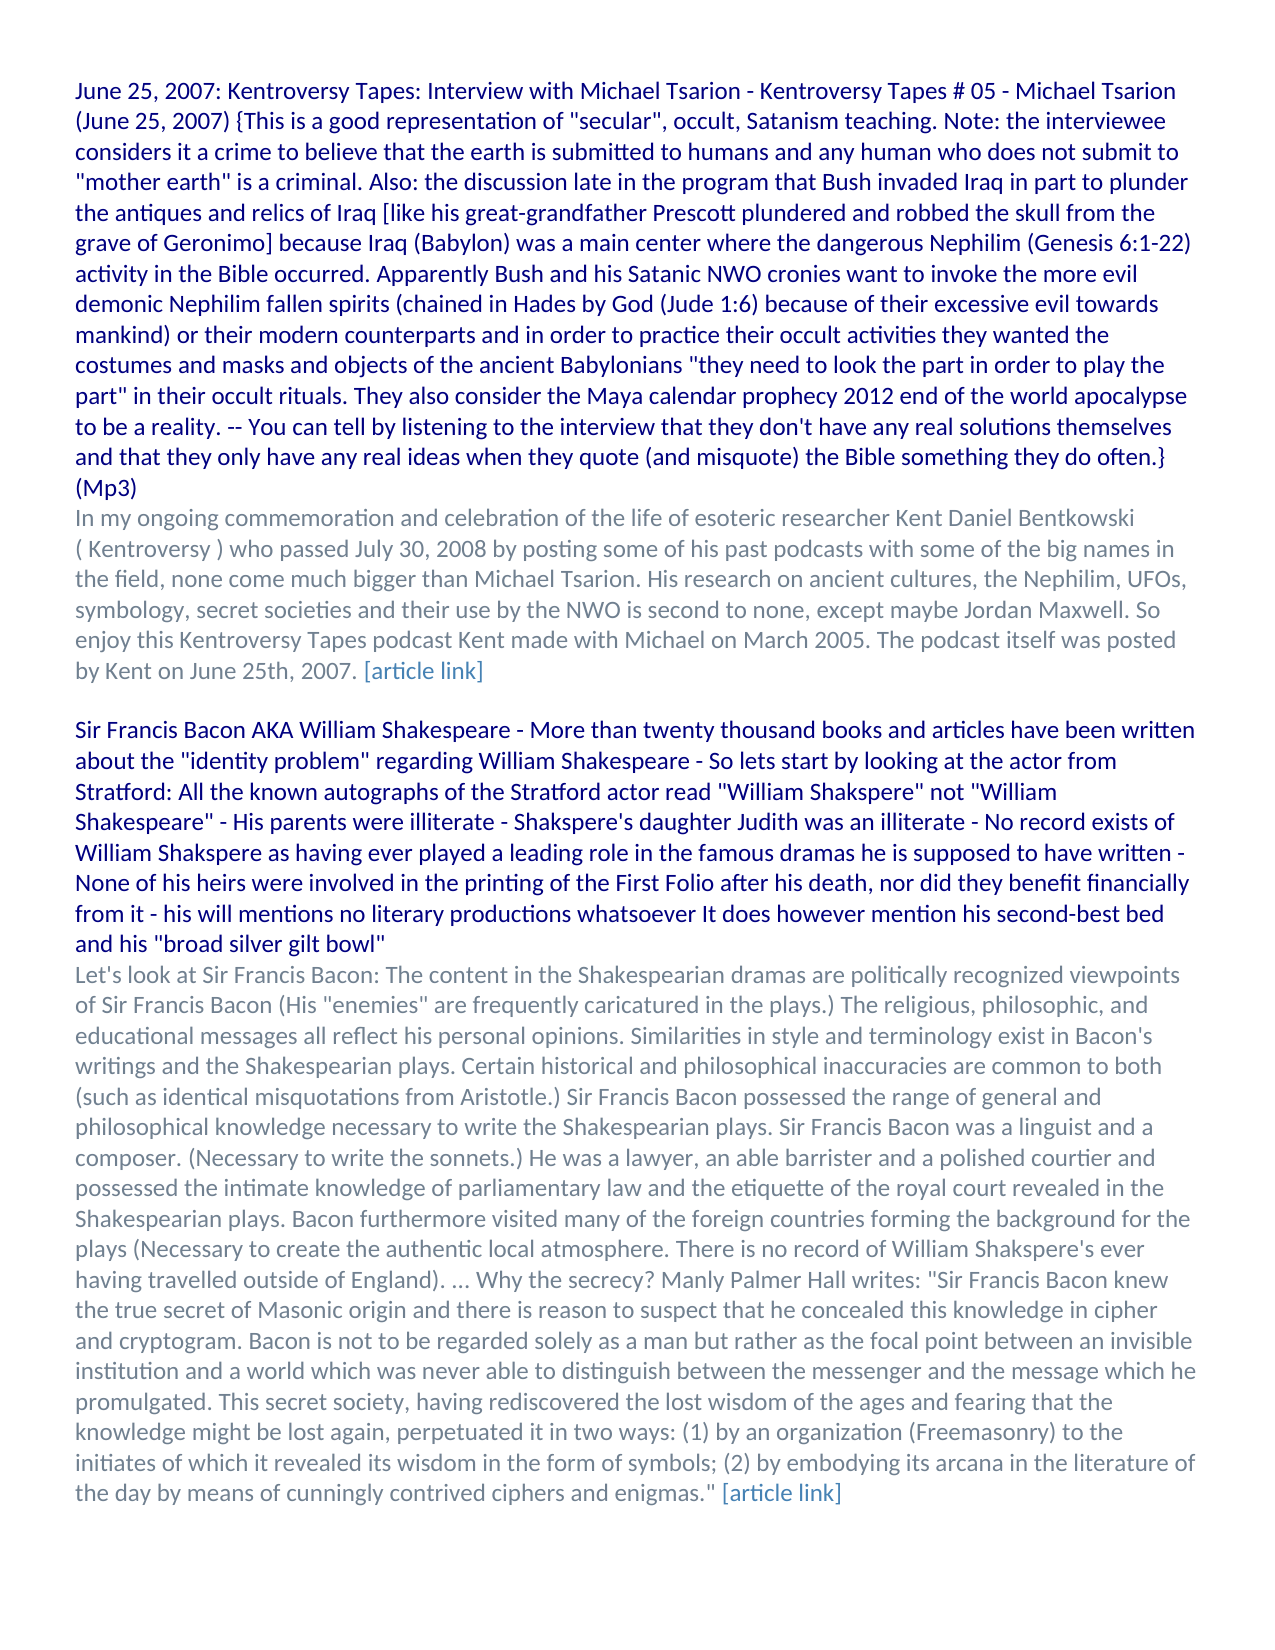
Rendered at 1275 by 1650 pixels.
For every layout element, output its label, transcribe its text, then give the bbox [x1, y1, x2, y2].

text Sir Francis Bacon AKA William Shakespeare - More than twenty thousand books and articles have been written about the "identity problem" regarding William Shakespeare - So lets start by looking at the actor from Stratford: All the known autographs of the Stratford actor read "William Shakspere" not "William Shakespeare" - His parents were illiterate - Shakspere's daughter Judith was an illiterate - No record exists of William Shakspere as having ever played a leading role in the famous dramas he is supposed to have written - None of his heirs were involved in the printing of the First Folio after his death, nor did they benefit financially from it - his will mentions no literary productions whatsoever It does however mention his second-best bed and his "broad silver gilt bowl" Let's look at Sir Francis Bacon: The content in the Shakespearian dramas are politically recognized viewpoints of Sir Francis Bacon (His "enemies" are frequently caricatured in the plays.) The religious, philosophic, and educational messages all reflect his personal opinions. Similarities in style and terminology exist in Bacon's writings and the Shakespearian plays. Certain historical and philosophical inaccuracies are common to both (such as identical misquotations from Aristotle.) Sir Francis Bacon possessed the range of general and philosophical knowledge necessary to write the Shakespearian plays. Sir Francis Bacon was a linguist and a composer. (Necessary to write the sonnets.) He was a lawyer, an able barrister and a polished courtier and possessed the intimate knowledge of parliamentary law and the etiquette of the royal court revealed in the Shakespearian plays. Bacon furthermore visited many of the foreign countries forming the background for the plays (Necessary to create the authentic local atmosphere. There is no record of William Shakspere's ever having travelled outside of England). ... Why the secrecy? Manly Palmer Hall writes: "Sir Francis Bacon knew the true secret of Masonic origin and there is reason to suspect that he concealed this knowledge in cipher and cryptogram. Bacon is not to be regarded solely as a man but rather as the focal point between an invisible institution and a world which was never able to distinguish between the messenger and the message which he promulgated. This secret society, having rediscovered the lost wisdom of the ages and fearing that the knowledge might be lost again, perpetuated it in two ways: (1) by an organization (Freemasonry) to the initiates of which it revealed its wisdom in the form of symbols; (2) by embodying its arcana in the literature of the day by means of cunningly contrived ciphers and enigmas." [article link] [75, 714, 1200, 1508]
text June 25, 2007: Kentroversy Tapes: Interview with Michael Tsarion - Kentroversy Tapes # 05 - Michael Tsarion (June 25, 2007) {This is a good representation of "secular", occult, Satanism teaching. Note: the interviewee considers it a crime to believe that the earth is submitted to humans and any human who does not submit to "mother earth" is a criminal. Also: the discussion late in the program that Bush invaded Iraq in part to plunder the antiques and relics of Iraq [like his great-grandfather Prescott plundered and robbed the skull from the grave of Geronimo] because Iraq (Babylon) was a main center where the dangerous Nephilim (Genesis 6:1-22) activity in the Bible occurred. Apparently Bush and his Satanic NWO cronies want to invoke the more evil demonic Nephilim fallen spirits (chained in Hades by God (Jude 1:6) because of their excessive evil towards mankind) or their modern counterparts and in order to practice their occult activities they wanted the costumes and masks and objects of the ancient Babylonians "they need to look the part in order to play the part" in their occult rituals. They also consider the Maya calendar prophecy 2012 end of the world apocalypse to be a reality. -- You can tell by listening to the interview that they don't have any real solutions themselves and that they only have any real ideas when they quote (and misquote) the Bible something they do often.} (Mp3) In my ongoing commemoration and celebration of the life of esoteric researcher Kent Daniel Bentkowski ( Kentroversy ) who passed July 30, 2008 by posting some of his past podcasts with some of the big names in the field, none come much bigger than Michael Tsarion. His research on ancient cultures, the Nephilim, UFOs, symbology, secret societies and their use by the NWO is second to none, except maybe Jordan Maxwell. So enjoy this Kentroversy Tapes podcast Kent made with Michael on March 2005. The podcast itself was posted by Kent on June 25th, 2007. [article link] [75, 75, 1200, 685]
